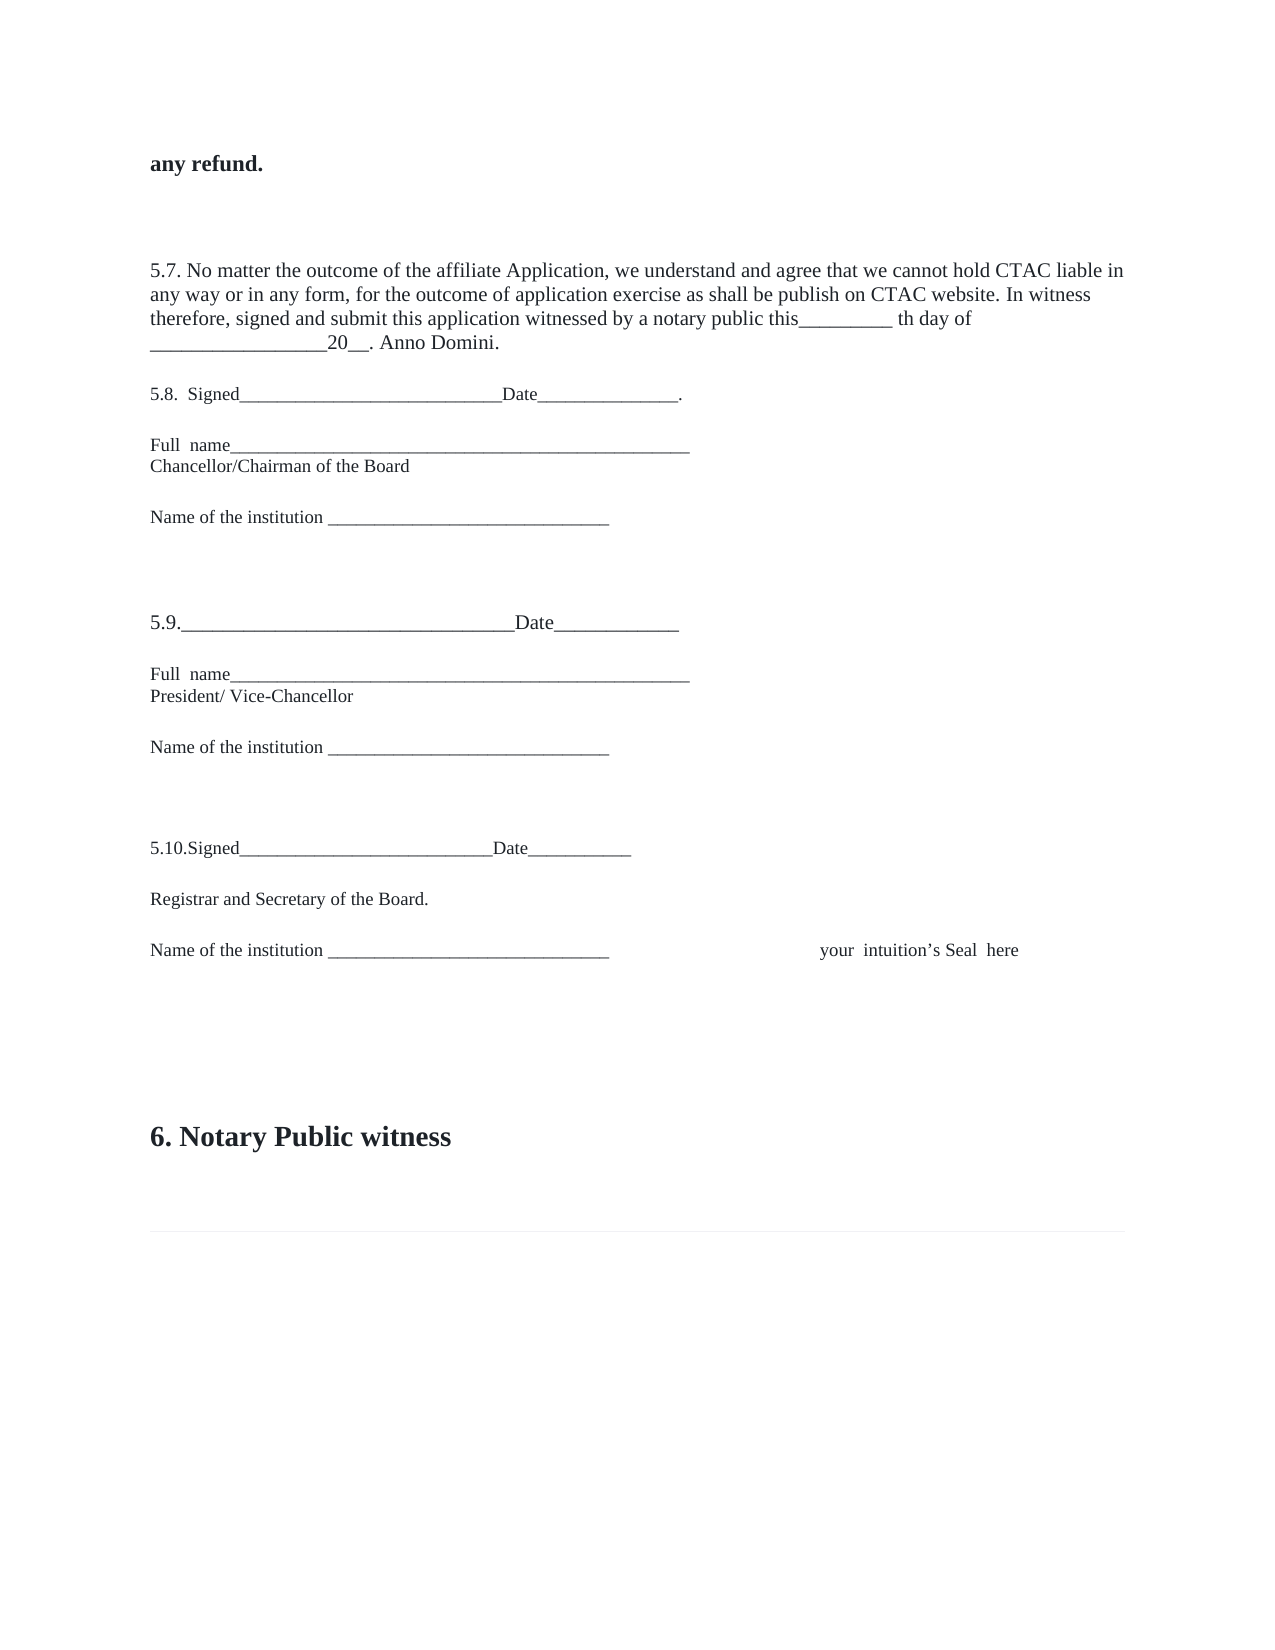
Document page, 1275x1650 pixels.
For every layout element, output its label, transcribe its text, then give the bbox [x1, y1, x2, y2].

text Registrar and Secretary of the Board. [150, 888, 1125, 909]
text Full name_________________________________________________ Chancellor/Chairman of the Board [150, 434, 1125, 477]
text Full name_________________________________________________ President/ Vice-Chancellor [150, 663, 1125, 706]
text 5.7. No matter the outcome of the affiliate Application, we understand and agree that we cannot hold CTAC liable in any way or in any form, for the outcome of application exercise as shall be publish on CTAC website. In witness therefore, signed and submit this application witnessed by a notary public this_________ th day of _________________20__. Anno Domini. [150, 258, 1125, 354]
text 5.8. Signed____________________________Date_______________. [150, 383, 1125, 404]
text 6. Notary Public witness [150, 1119, 1125, 1152]
text 5.9.________________________________Date____________ [150, 610, 1125, 634]
text Name of the institution ______________________________ [150, 506, 1125, 528]
text Name of the institution ______________________________ [150, 736, 1125, 757]
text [150, 150, 1125, 204]
text Name of the institution ______________________________ your intuition’s Seal here [150, 938, 1125, 988]
text 5.10.Signed___________________________Date___________ [150, 837, 1125, 858]
